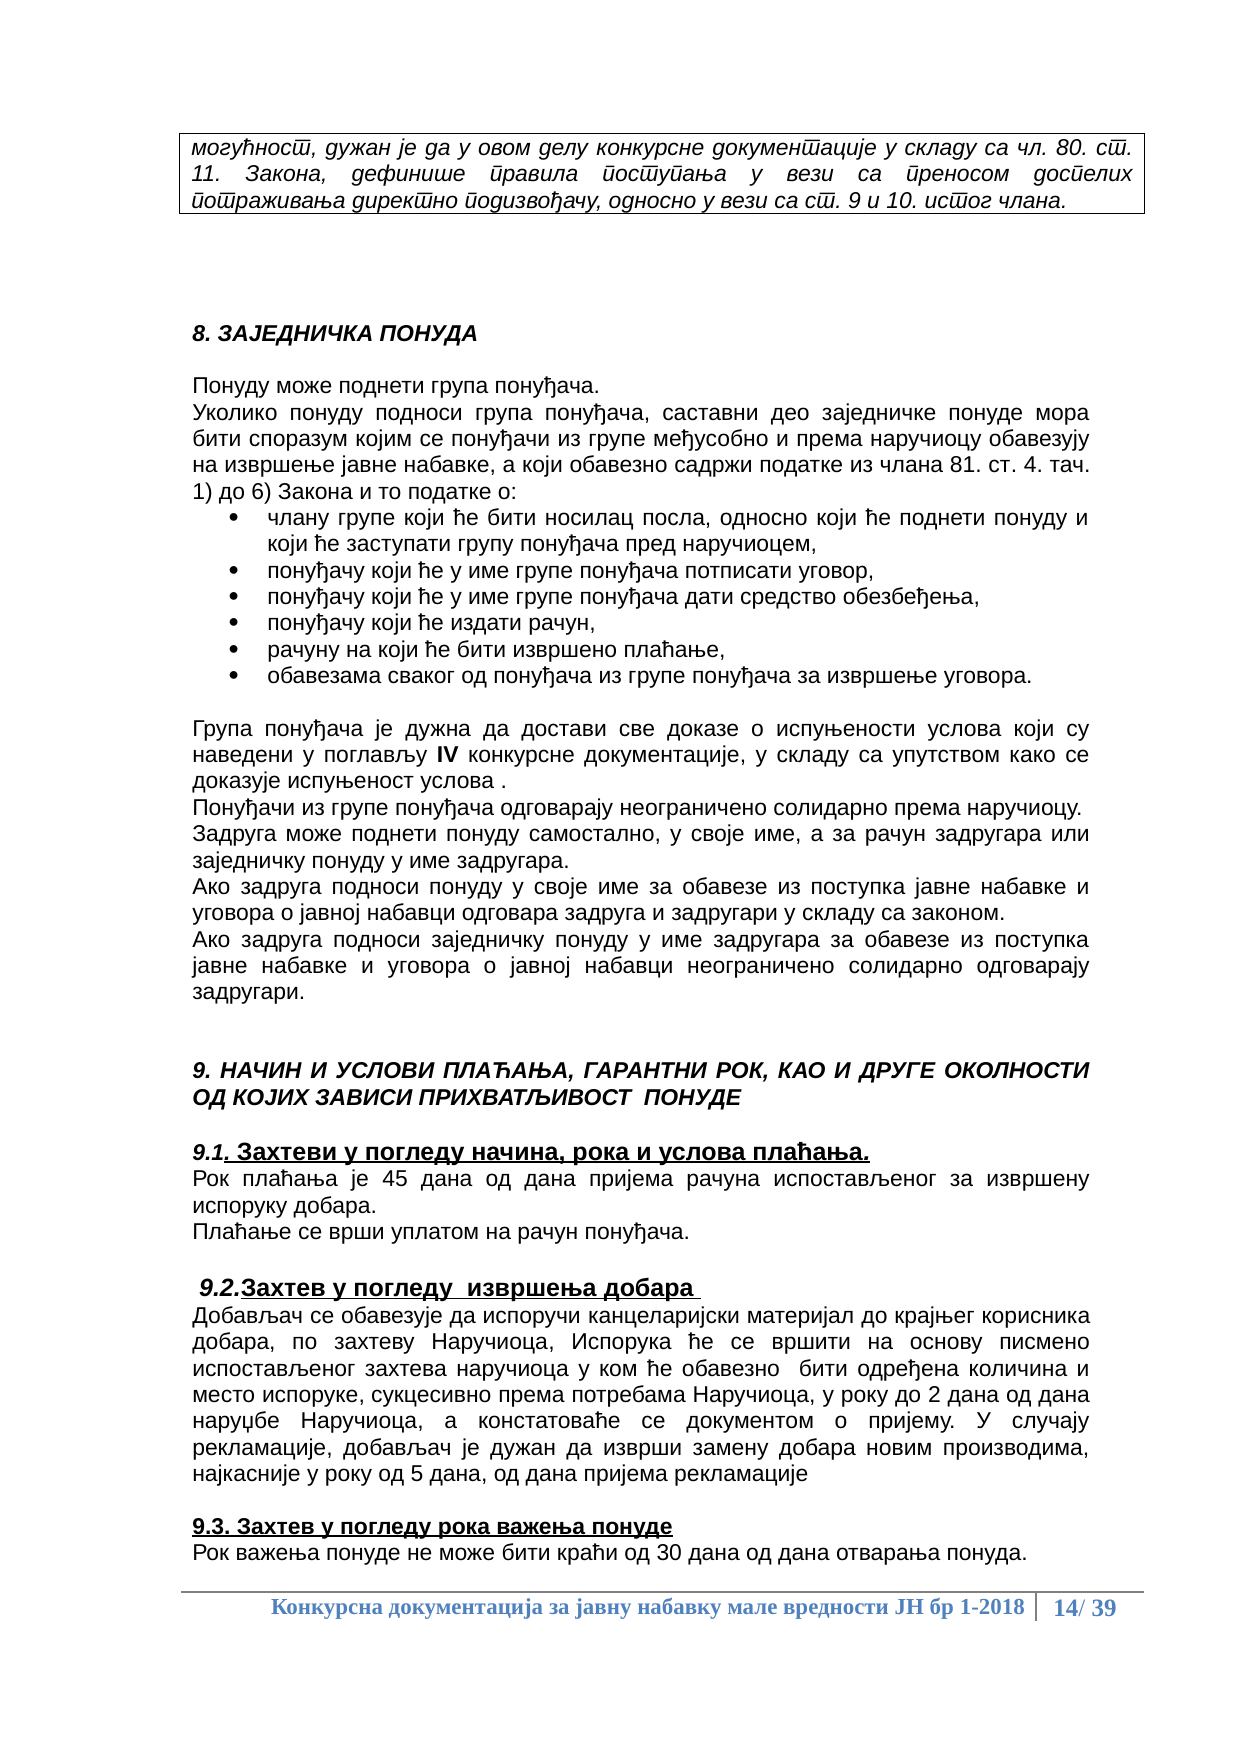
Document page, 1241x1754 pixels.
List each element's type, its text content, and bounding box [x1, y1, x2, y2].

text Задруга може поднети понуду самостално, у своје име, а за рачун задругара или заједничку понуду у име задругара. [192, 820, 1090, 873]
list члану групе који ће бити носилац посла, односно који ће поднети понуду и који ће заступати групу понуђача пред наручиоцем, [229, 504, 1090, 557]
text 9.2.Захтев у погледу извршења добара [192, 1273, 1090, 1302]
list понуђачу који ће издати рачун, [229, 609, 1090, 636]
text Рок плаћања је 45 дана од дана пријема рачуна испостављеног за извршену испоруку добара. [192, 1165, 1090, 1218]
text Ако задруга подноси понуду у своје име за обавезе из поступка јавне набавке и уговора о јавној набавци одговара задруга и задругари у складу са законом. [192, 873, 1090, 926]
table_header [180, 134, 1144, 213]
text 9. НАЧИН И УСЛОВИ ПЛАЋАЊА, ГАРАНТНИ РОК, КАО И ДРУГЕ ОКОЛНОСТИ ОД КОЈИХ ЗАВИСИ ПРИХВАТЉИВОСТ ПОНУДЕ [192, 1057, 1090, 1110]
text 8. ЗАЈЕДНИЧКА ПОНУДА [192, 319, 1090, 346]
text Група понуђача је дужна да достави све доказе о испуњености услова који су наведени у поглављу IV конкурсне документације, у складу са упутством како се доказује испуњеност услова . [192, 715, 1090, 794]
text Плаћање се врши уплатом на рачун понуђача. [192, 1218, 1090, 1244]
text Рок важења понуде не може бити краћи од 30 дана од дана отварања понуда. [192, 1539, 1090, 1565]
text 9.3. Захтев у погледу рока важења понуде [192, 1513, 1090, 1539]
text Добављач се обавезује да испоручи канцеларијски материјал до крајњег корисника добара, по захтеву Наручиоца, Испорука ће се вршити на основу писмено испостављеног захтева наручиоца у ком ће обавезно бити одређена количина и место испоруке, сукцесивно према потребама Наручиоца, у року до 2 дана од дана наруџбе Наручиоца, а констатоваће се документом о пријему. У случају рекламације, добављач је дужан да изврши замену добара новим производима, најкасније у року од 5 дана, од дана пријема рекламације [192, 1302, 1090, 1486]
text Ако задруга подноси заједничку понуду у име задругара за обавезе из поступка јавне набавке и уговора о јавној набавци неограничено солидарно одговарају задругари. [192, 926, 1090, 1005]
text Понуђачи из групе понуђача одговарају неограничено солидарно према наручиоцу. [192, 794, 1090, 820]
text Уколико понуду подноси група понуђача, саставни део заједничке понуде мора бити споразум којим се понуђачи из групе међусобно и према наручиоцу обавезују на извршење јавне набавке, а који обавезно садржи податке из члана 81. ст. 4. тач. 1) до 6) Закона и то податке о: [192, 398, 1090, 504]
list обавезама сваког од понуђача из групе понуђача за извршење уговора. [229, 662, 1090, 688]
list понуђачу који ће у име групе понуђача дати средство обезбеђења, [229, 583, 1090, 609]
text Понуду може поднети група понуђача. [192, 372, 1090, 398]
list рачуну на који ће бити извршено плаћање, [229, 636, 1090, 662]
list понуђачу који ће у име групе понуђача потписати уговор, [229, 557, 1090, 583]
text 9.1. Захтеви у погледу начина, рока и услова плаћања. [192, 1136, 1090, 1165]
